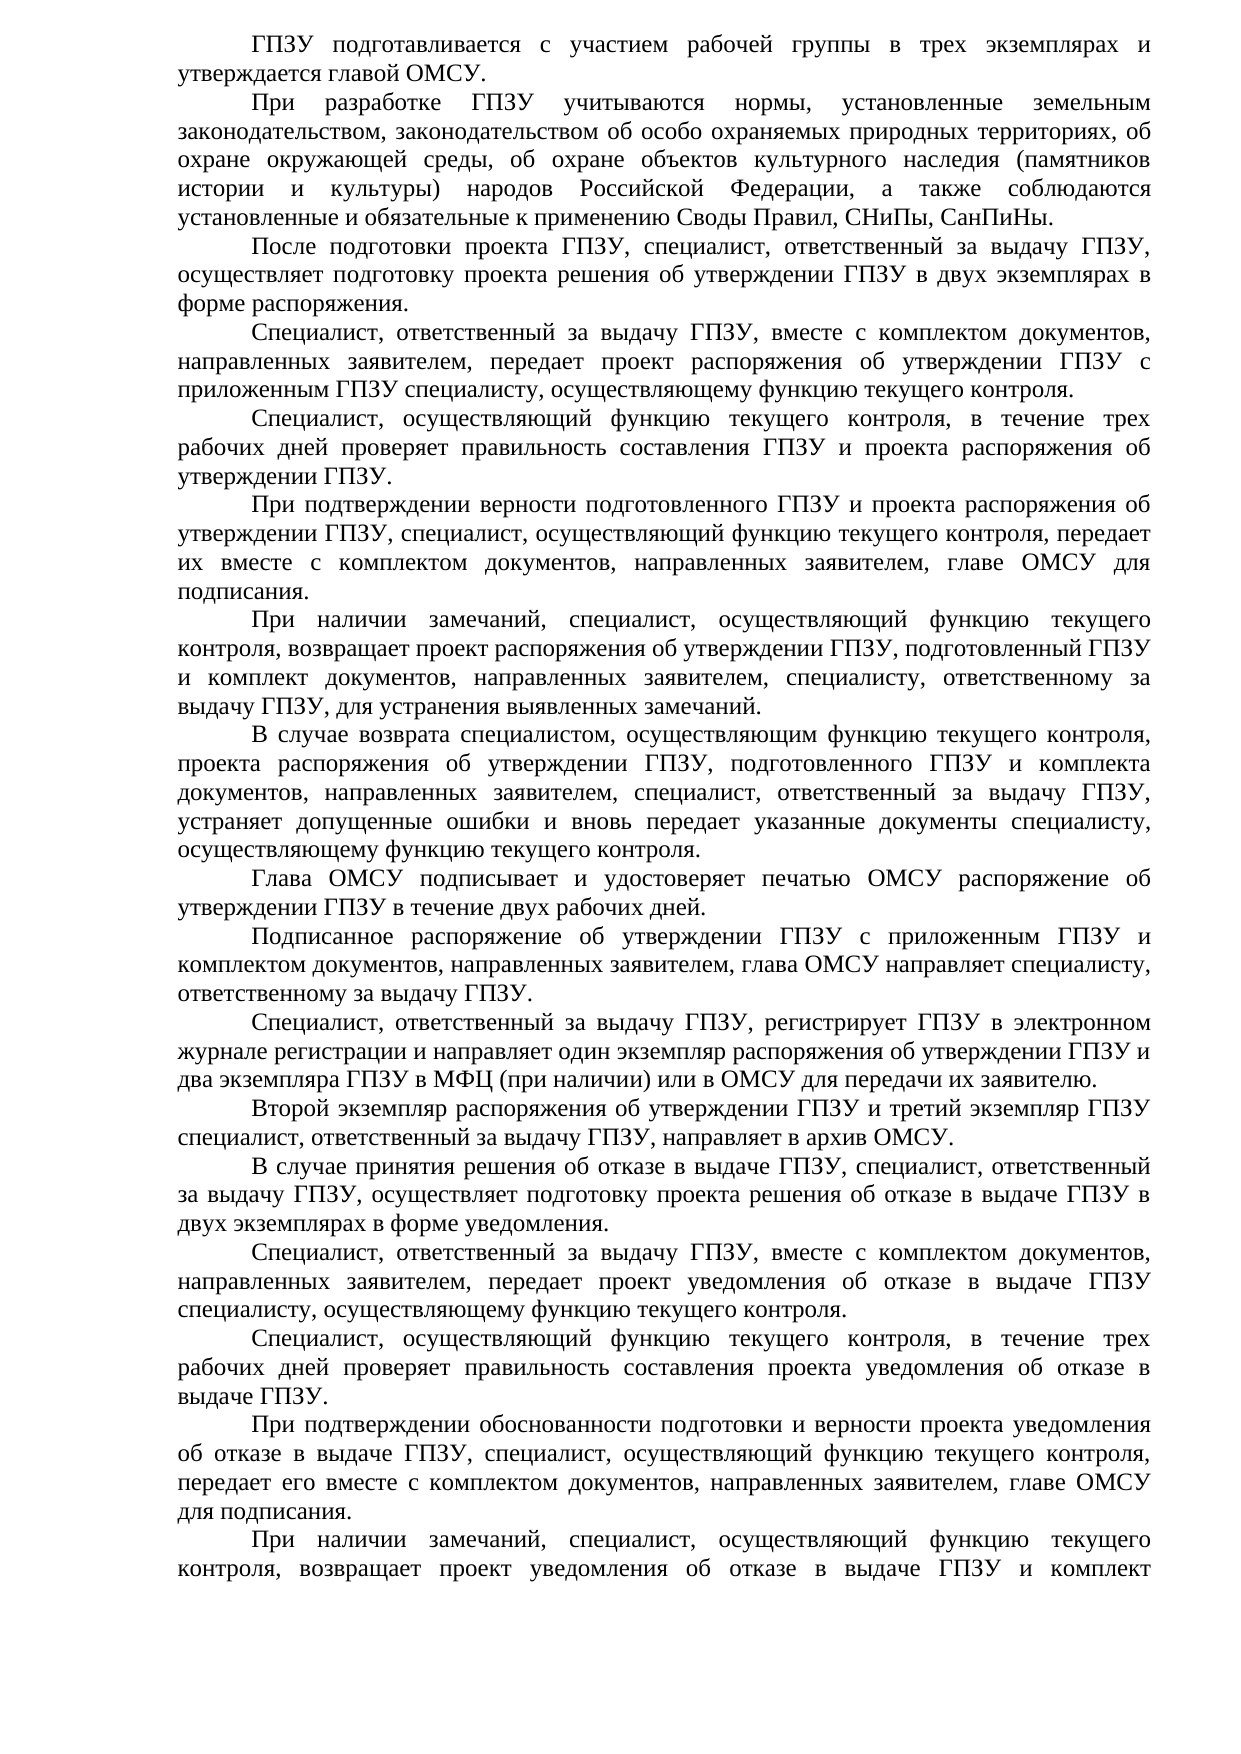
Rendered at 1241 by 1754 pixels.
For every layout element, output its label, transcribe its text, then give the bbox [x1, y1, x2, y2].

text Специалист, осуществляющий функцию текущего контроля, в течение трех рабочих дней проверяет правильность составления ГПЗУ и проекта распоряжения об утверждении ГПЗУ. [177, 403, 1152, 489]
text Глава ОМСУ подписывает и удостоверяет печатью ОМСУ распоряжение об утверждении ГПЗУ в течение двух рабочих дней. [177, 863, 1152, 921]
text При подтверждении обоснованности подготовки и верности проекта уведомления об отказе в выдаче ГПЗУ, специалист, осуществляющий функцию текущего контроля, передает его вместе с комплектом документов, направленных заявителем, главе ОМСУ для подписания. [177, 1409, 1152, 1524]
text Подписанное распоряжение об утверждении ГПЗУ с приложенным ГПЗУ и комплектом документов, направленных заявителем, глава ОМСУ направляет специалисту, ответственному за выдачу ГПЗУ. [177, 921, 1152, 1007]
text При разработке ГПЗУ учитываются нормы, установленные земельным законодательством, законодательством об особо охраняемых природных территориях, об охране окружающей среды, об охране объектов культурного наследия (памятников истории и культуры) народов Российской Федерации, а также соблюдаются установленные и обязательные к применению Своды Правил, СНиПы, СанПиНы. [177, 87, 1152, 231]
text Второй экземпляр распоряжения об утверждении ГПЗУ и третий экземпляр ГПЗУ специалист, ответственный за выдачу ГПЗУ, направляет в архив ОМСУ. [177, 1093, 1152, 1151]
text Специалист, ответственный за выдачу ГПЗУ, регистрирует ГПЗУ в электронном журнале регистрации и направляет один экземпляр распоряжения об утверждении ГПЗУ и два экземпляра ГПЗУ в МФЦ (при наличии) или в ОМСУ для передачи их заявителю. [177, 1007, 1152, 1093]
text В случае возврата специалистом, осуществляющим функцию текущего контроля, проекта распоряжения об утверждении ГПЗУ, подготовленного ГПЗУ и комплекта документов, направленных заявителем, специалист, ответственный за выдачу ГПЗУ, устраняет допущенные ошибки и вновь передает указанные документы специалисту, осуществляющему функцию текущего контроля. [177, 719, 1152, 863]
text Специалист, осуществляющий функцию текущего контроля, в течение трех рабочих дней проверяет правильность составления проекта уведомления об отказе в выдаче ГПЗУ. [177, 1323, 1152, 1409]
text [177, 1524, 1152, 1582]
text При наличии замечаний, специалист, осуществляющий функцию текущего контроля, возвращает проект распоряжения об утверждении ГПЗУ, подготовленный ГПЗУ и комплект документов, направленных заявителем, специалисту, ответственному за выдачу ГПЗУ, для устранения выявленных замечаний. [177, 604, 1152, 719]
text В случае принятия решения об отказе в выдаче ГПЗУ, специалист, ответственный за выдачу ГПЗУ, осуществляет подготовку проекта решения об отказе в выдаче ГПЗУ в двух экземплярах в форме уведомления. [177, 1151, 1152, 1237]
text При подтверждении верности подготовленного ГПЗУ и проекта распоряжения об утверждении ГПЗУ, специалист, осуществляющий функцию текущего контроля, передает их вместе с комплектом документов, направленных заявителем, главе ОМСУ для подписания. [177, 489, 1152, 604]
text Специалист, ответственный за выдачу ГПЗУ, вместе с комплектом документов, направленных заявителем, передает проект распоряжения об утверждении ГПЗУ с приложенным ГПЗУ специалисту, осуществляющему функцию текущего контроля. [177, 317, 1152, 403]
text ГПЗУ подготавливается с участием рабочей группы в трех экземплярах и утверждается главой ОМСУ. [177, 29, 1152, 87]
text Специалист, ответственный за выдачу ГПЗУ, вместе с комплектом документов, направленных заявителем, передает проект уведомления об отказе в выдаче ГПЗУ специалисту, осуществляющему функцию текущего контроля. [177, 1237, 1152, 1323]
text После подготовки проекта ГПЗУ, специалист, ответственный за выдачу ГПЗУ, осуществляет подготовку проекта решения об утверждении ГПЗУ в двух экземплярах в форме распоряжения. [177, 231, 1152, 317]
